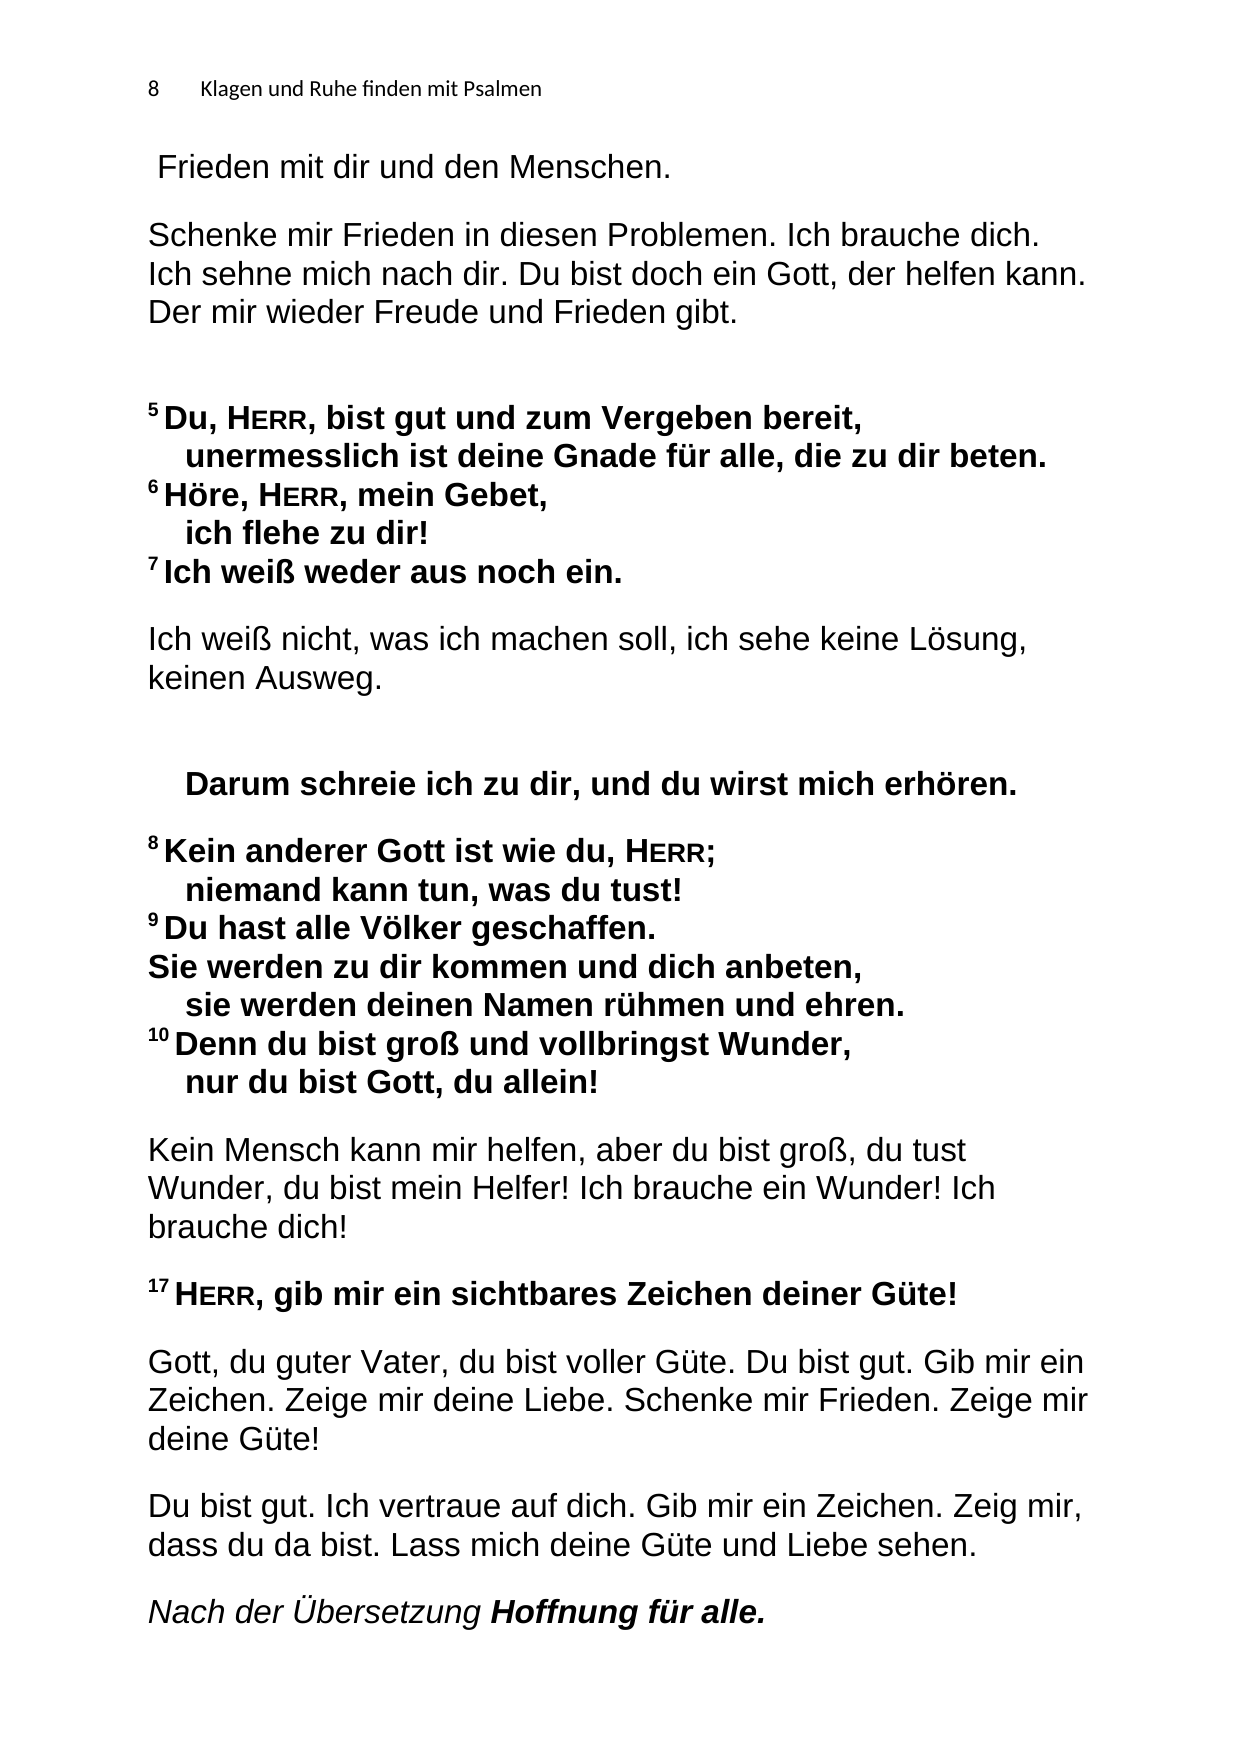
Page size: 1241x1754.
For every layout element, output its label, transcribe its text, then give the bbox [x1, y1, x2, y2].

text Gott, du guter Vater, du bist voller Güte. Du bist gut. Gib mir ein Zeichen. Zeige mir deine Liebe. Schenke mir Frieden. Zeige mir deine Güte! [148, 1342, 1093, 1457]
text 8 Kein anderer Gott ist wie du, Herr; niemand kann tun, was du tust! 9 Du hast alle Völker geschaffen. Sie werden zu dir kommen und dich anbeten, sie werden deinen Namen rühmen und ehren. 10 Denn du bist groß und vollbringst Wunder, nur du bist Gott, du allein! [148, 832, 1093, 1101]
text Du bist gut. Ich vertraue auf dich. Gib mir ein Zeichen. Zeig mir, dass du da bist. Lass mich deine Güte und Liebe sehen. [148, 1486, 1093, 1563]
text Kein Mensch kann mir helfen, aber du bist groß, du tust Wunder, du bist mein Helfer! Ich brauche ein Wunder! Ich brauche dich! [148, 1130, 1093, 1245]
text Nach der Übersetzung Hoffnung für alle. [148, 1592, 1093, 1631]
text Darum schreie ich zu dir, und du wirst mich erhören. [148, 726, 1093, 802]
text 5 Du, Herr, bist gut und zum Vergeben bereit, unermesslich ist deine Gnade für alle, die zu dir beten. 6 Höre, Herr, mein Gebet, ich flehe zu dir! 7 Ich weiß weder aus noch ein. [148, 360, 1093, 590]
text 17 Herr, gib mir ein sichtbares Zeichen deiner Güte! [148, 1274, 1093, 1313]
text Schenke mir Frieden in diesen Problemen. Ich brauche dich. Ich sehne mich nach dir. Du bist doch ein Gott, der helfen kann. Der mir wieder Freude und Frieden gibt. [148, 215, 1093, 331]
text Frieden mit dir und den Menschen. [148, 148, 1093, 186]
text Ich weiß nicht, was ich machen soll, ich sehe keine Lösung, keinen Ausweg. [148, 619, 1093, 696]
